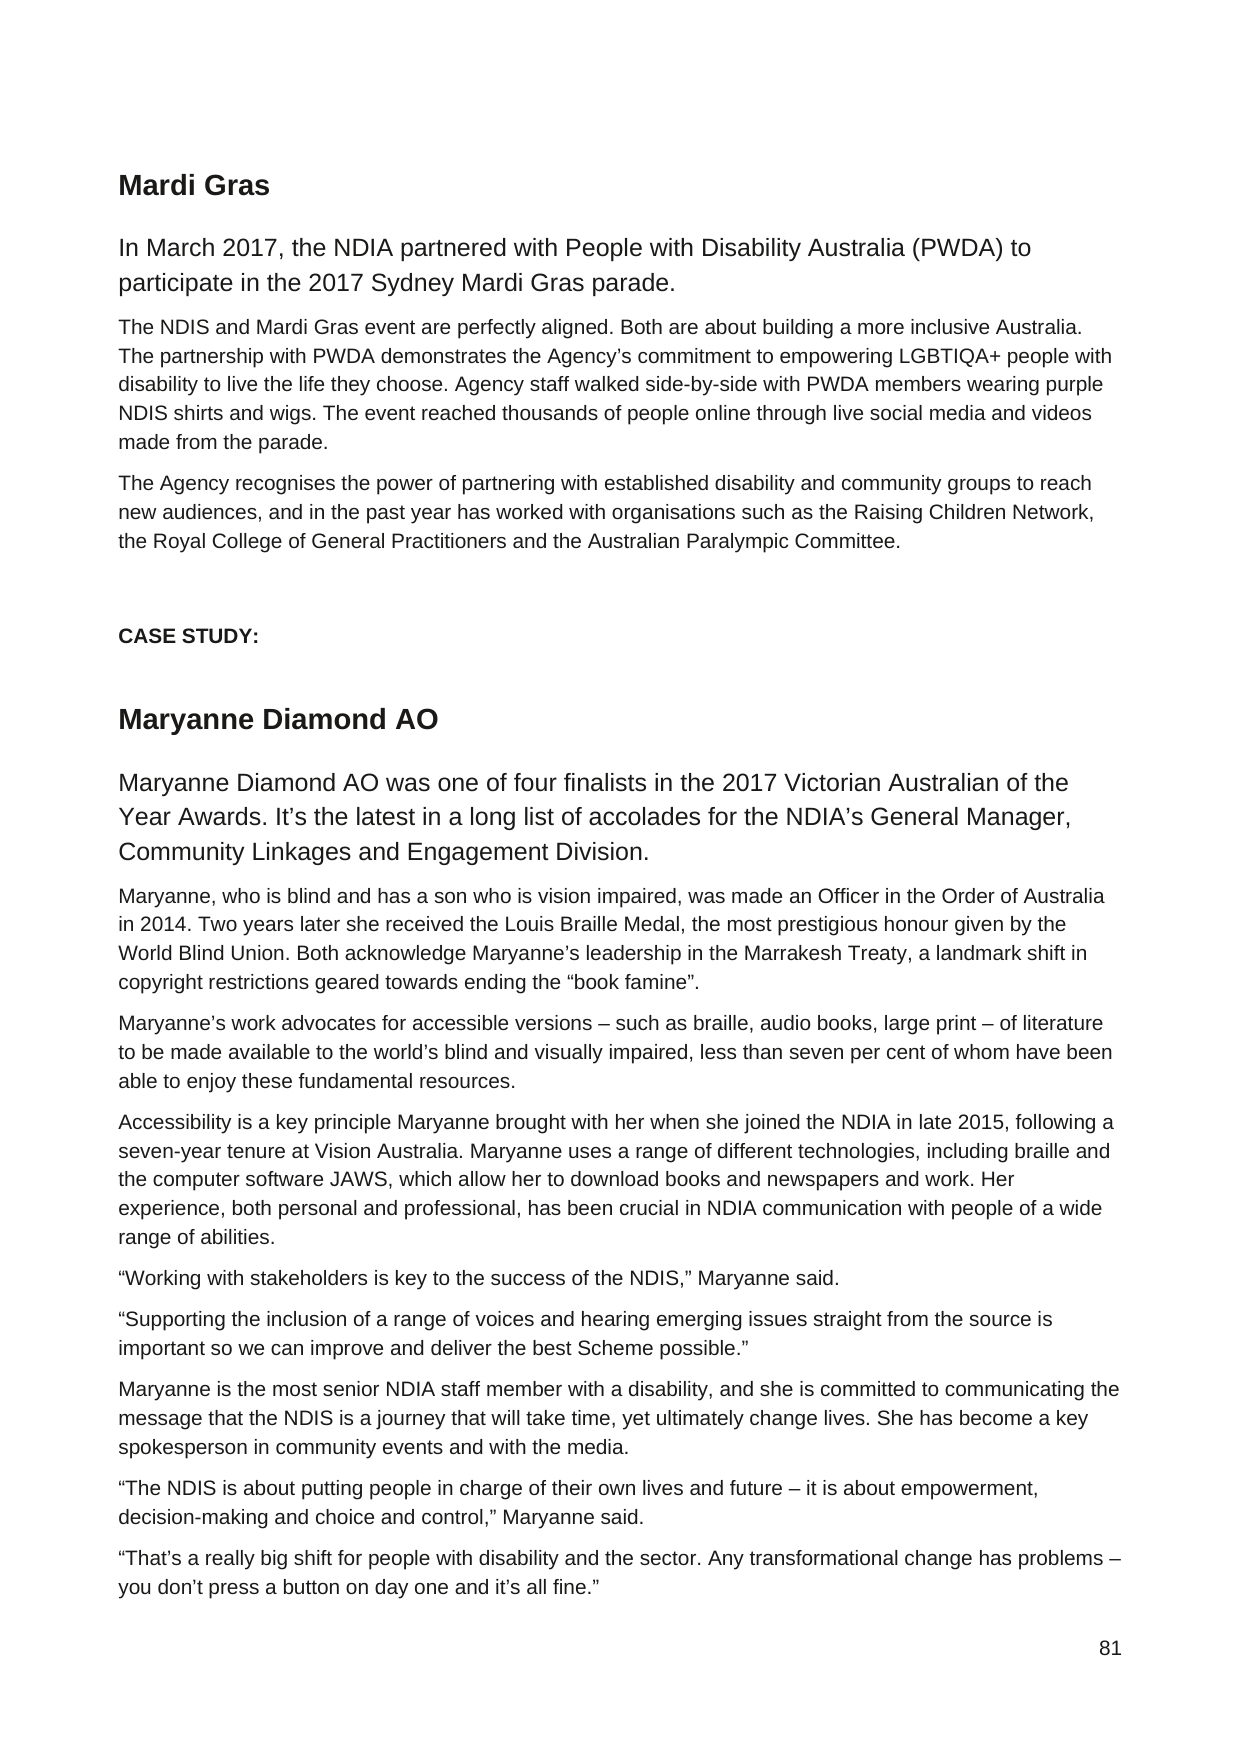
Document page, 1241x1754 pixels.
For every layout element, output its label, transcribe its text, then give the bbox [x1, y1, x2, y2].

title CASE STUDY: [118, 623, 1122, 647]
text Maryanne Diamond AO was one of four finalists in the 2017 Victorian Australian of the Year Awards. It’s the latest in a long list of accolades for the NDIA’s General Manager, Community Linkages and Engagement Division. [118, 767, 1122, 865]
text In March 2017, the NDIA partnered with People with Disability Australia (PWDA) to participate in the 2017 Sydney Mardi Gras parade. [118, 233, 1122, 297]
text “That’s a really big shift for people with disability and the sector. Any transformational change has problems – you don’t press a button on day one and it’s all fine.” [118, 1546, 1122, 1599]
text Maryanne is the most senior NDIA staff member with a disability, and she is committed to communicating the message that the NDIS is a journey that will take time, yet ultimately change lives. She has become a key spokesperson in community events and with the media. [118, 1377, 1122, 1459]
text The NDIS and Mardi Gras event are perfectly aligned. Both are about building a more inclusive Australia. The partnership with PWDA demonstrates the Agency’s commitment to empowering LGBTIQA+ people with disability to live the life they choose. Agency staff walked side-by-side with PWDA members wearing purple NDIS shirts and wigs. The event reached thousands of people online through live social media and videos made from the parade. [118, 315, 1122, 454]
text “Working with stakeholders is key to the success of the NDIS,” Maryanne said. [118, 1266, 1122, 1290]
text “Supporting the inclusion of a range of voices and hearing emerging issues straight from the source is important so we can improve and deliver the best Scheme possible.” [118, 1307, 1122, 1360]
text The Agency recognises the power of partnering with established disability and community groups to reach new audiences, and in the past year has worked with organisations such as the Raising Children Network, the Royal College of General Practitioners and the Australian Paralympic Committee. [118, 471, 1122, 552]
text Maryanne’s work advocates for accessible versions – such as braille, audio books, large print – of literature to be made available to the world’s blind and visually impaired, less than seven per cent of whom have been able to enjoy these fundamental resources. [118, 1011, 1122, 1092]
subtitle Mardi Gras [118, 168, 1122, 202]
text Accessibility is a key principle Maryanne brought with her when she joined the NDIA in late 2015, following a seven-year tenure at Vision Australia. Maryanne uses a range of different technologies, including braille and the computer software JAWS, which allow her to download books and newspapers and work. Her experience, both personal and professional, has been crucial in NDIA communication with people of a wide range of abilities. [118, 1110, 1122, 1249]
subtitle Maryanne Diamond AO [118, 702, 1122, 736]
text “The NDIS is about putting people in charge of their own lives and future – it is about empowerment, decision-making and choice and control,” Maryanne said. [118, 1476, 1122, 1529]
text Maryanne, who is blind and has a son who is vision impaired, was made an Officer in the Order of Australia in 2014. Two years later she received the Louis Braille Medal, the most prestigious honour given by the World Blind Union. Both acknowledge Maryanne’s leadership in the Marrakesh Treaty, a landmark shift in copyright restrictions geared towards ending the “book famine”. [118, 883, 1122, 994]
